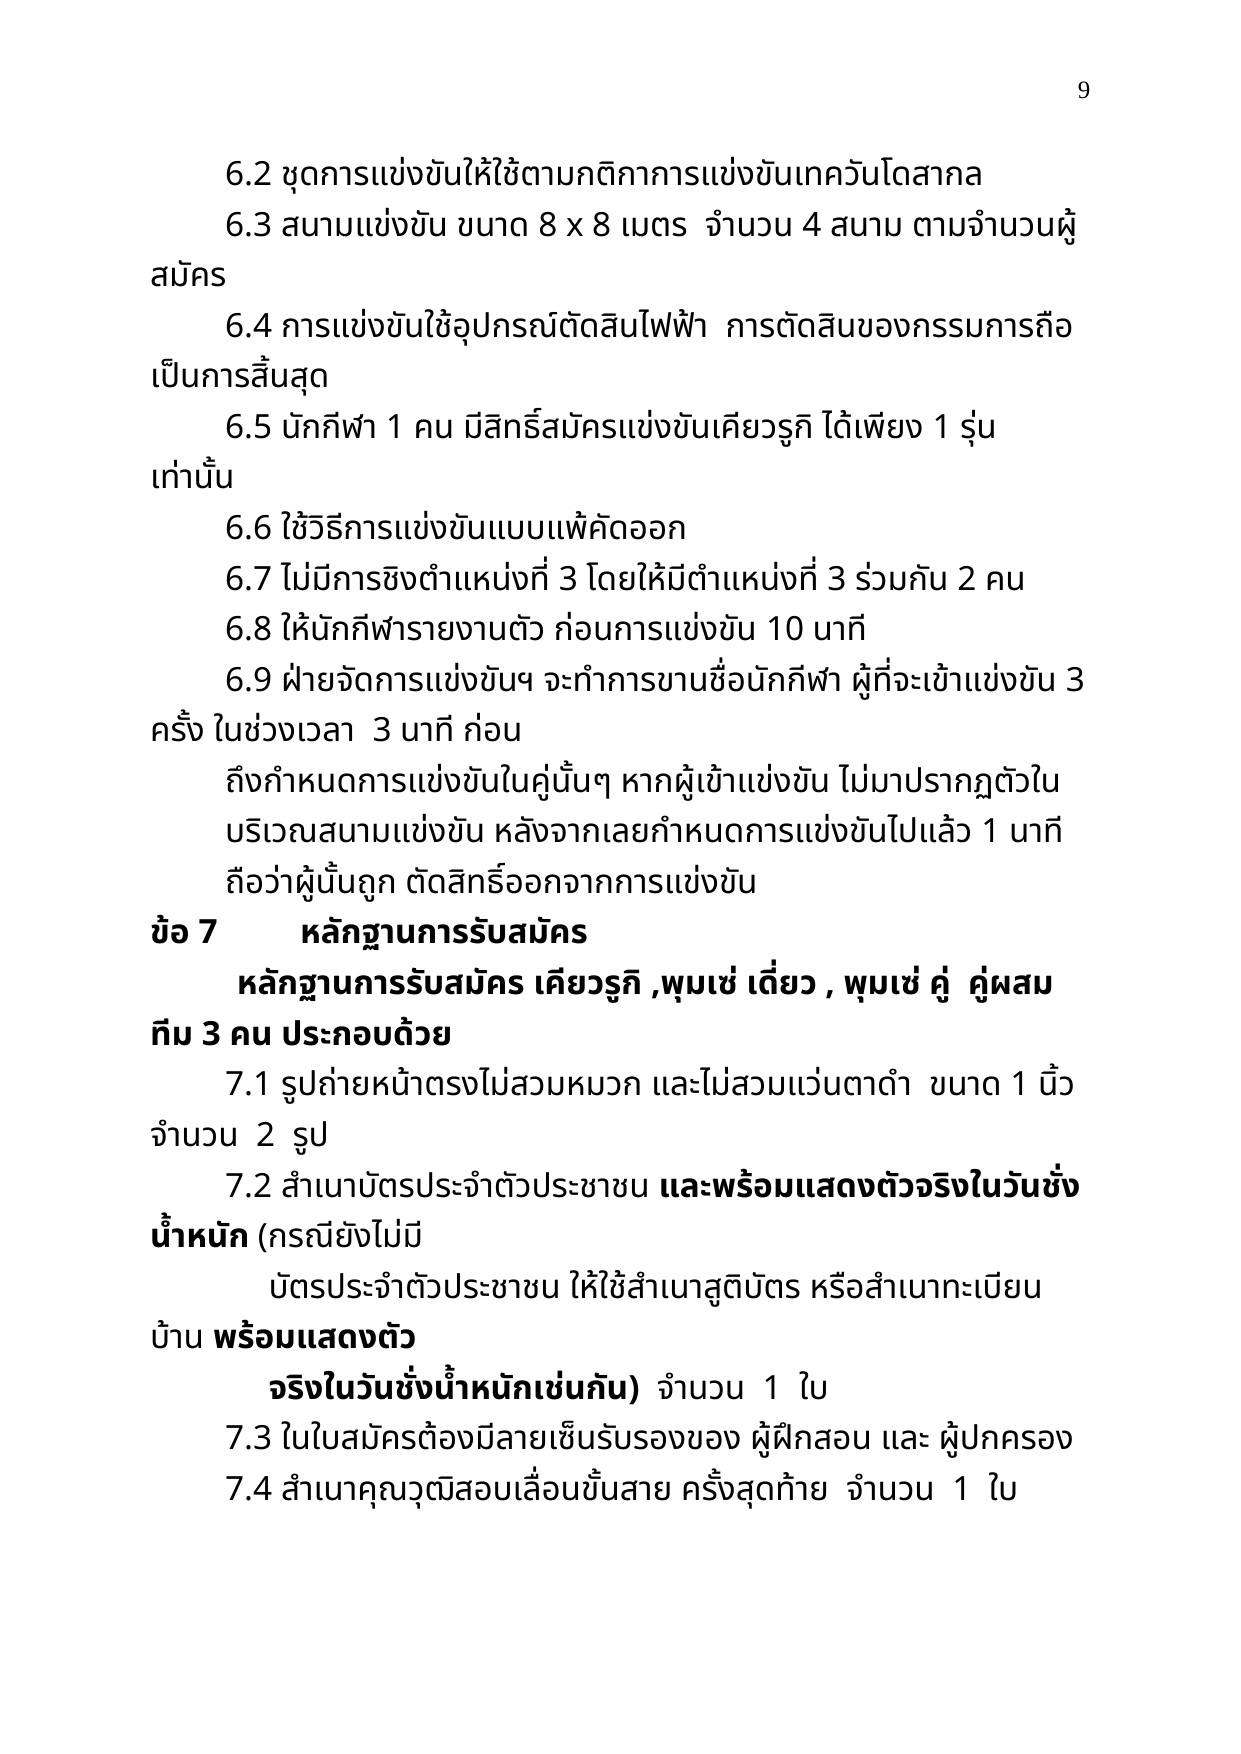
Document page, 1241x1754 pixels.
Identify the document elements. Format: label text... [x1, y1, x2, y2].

text ถึงกำหนดการแข่งขันในคู่นั้นๆ หากผู้เข้าแข่งขัน ไม่มาปรากฏตัวใน บริเวณสนามแข่งขัน หลังจากเลยกำหนดการแข่งขันไปแล้ว 1 นาที ถือว่าผู้นั้นถูก ตัดสิทธิ์ออกจากการแข่งขัน [225, 757, 1087, 908]
text 6.5 นักกีฬา 1 คน มีสิทธิ์สมัครแข่งขันเคียวรูกิ ได้เพียง 1 รุ่น เท่านั้น [150, 403, 1087, 504]
text 7.1 รูปถ่ายหน้าตรงไม่สวมหมวก และไม่สวมแว่นตาดำ ขนาด 1 นิ้ว จำนวน 2 รูป [150, 1060, 1087, 1161]
text หลักฐานการรับสมัคร เคียวรูกิ ,พุมเซ่ เดี่ยว , พุมเซ่ คู่ คู่ผสม ทีม 3 คน ประกอบด้วย [150, 959, 1087, 1060]
subtitle ข้อ 7 หลักฐานการรับสมัคร [150, 908, 1090, 959]
text 6.4 การแข่งขันใช้อุปกรณ์ตัดสินไฟฟ้า การตัดสินของกรรมการถือเป็นการสิ้นสุด [150, 302, 1087, 403]
text 6.3 สนามแข่งขัน ขนาด 8 x 8 เมตร จำนวน 4 สนาม ตามจำนวนผู้สมัคร [150, 201, 1087, 302]
text 7.3 ในใบสมัครต้องมีลายเซ็นรับรองของ ผู้ฝึกสอน และ ผู้ปกครอง [150, 1414, 1087, 1465]
text 6.8 ให้นักกีฬารายงานตัว ก่อนการแข่งขัน 10 นาที [150, 605, 1087, 656]
text 6.6 ใช้วิธีการแข่งขันแบบแพ้คัดออก [150, 504, 1087, 554]
text บัตรประจำตัวประชาชน ให้ใช้สำเนาสูติบัตร หรือสำเนาทะเบียนบ้าน พร้อมแสดงตัว [150, 1263, 1087, 1363]
text 6.9 ฝ่ายจัดการแข่งขันฯ จะทำการขานชื่อนักกีฬา ผู้ที่จะเข้าแข่งขัน 3 ครั้ง ในช่วงเวลา 3 นาที ก่อน [150, 656, 1087, 757]
text 7.4 สำเนาคุณวุฒิสอบเลื่อนขั้นสาย ครั้งสุดท้าย จำนวน 1 ใบ [150, 1465, 1087, 1515]
text 6.2 ชุดการแข่งขันให้ใช้ตามกติกาการแข่งขันเทควันโดสากล [150, 150, 1087, 201]
text 7.2 สำเนาบัตรประจำตัวประชาชน และพร้อมแสดงตัวจริงในวันชั่งน้ำหนัก (กรณียังไม่มี [150, 1161, 1087, 1263]
text จริงในวันชั่งน้ำหนักเช่นกัน) จำนวน 1 ใบ [150, 1363, 1087, 1414]
text 6.7 ไม่มีการชิงตำแหน่งที่ 3 โดยให้มีตำแหน่งที่ 3 ร่วมกัน 2 คน [150, 554, 1087, 605]
